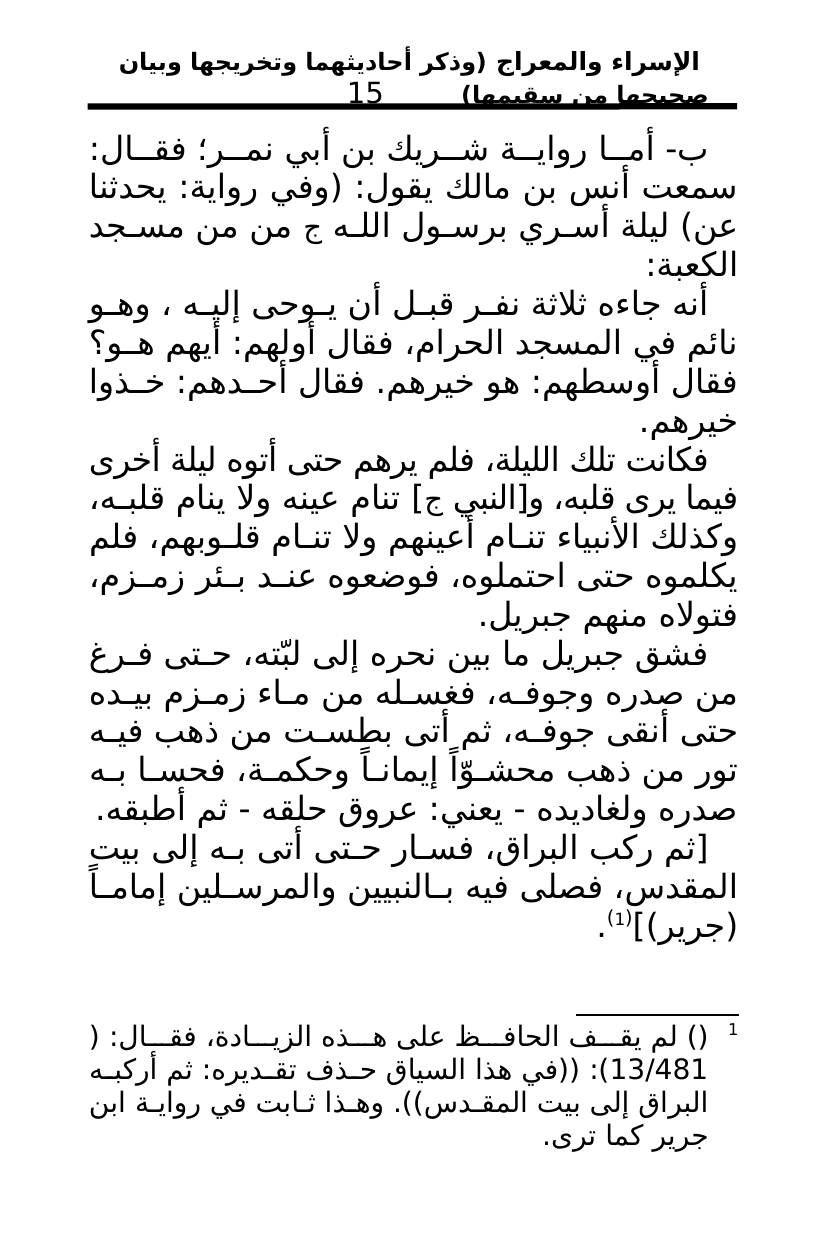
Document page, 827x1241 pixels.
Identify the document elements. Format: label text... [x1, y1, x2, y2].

text [ثم ركب البراق، فسار حتى أتى به إلى بيت المقدس، فصلى فيه بالنبيين والمرسلين إماماً (جرير)](). [89, 828, 738, 945]
text فكانت تلك الليلة، فلم يرهم حتى أتوه ليلة أخرى فيما يرى قلبه، و[النبي ج] تنام عينه ولا ينام قلبه، وكذلك الأنبياء تنام أعينهم ولا تنام قلوبهم، فلم يكلموه حتى احتملوه، فوضعوه عند بئر زمزم، فتولاه منهم جبريل. [89, 440, 738, 634]
text ب- أما رواية شريك بن أبي نمر؛ فقال: سمعت أنس بن مالك يقول: (وفي رواية: يحدثنا عن) ليلة أسري برسول الله ج من من مسجد الكعبة: [89, 129, 738, 284]
text أنه جاءه ثلاثة نفر قبل أن يوحى إليه ، وهو نائم في المسجد الحرام، فقال أولهم: أيهم هو؟ فقال أوسطهم: هو خيرهم. فقال أحدهم: خذوا خيرهم. [89, 284, 738, 440]
text فشق جبريل ما بين نحره إلى لبّته، حتى فرغ من صدره وجوفه، فغسله من ماء زمزم بيده حتى أنقى جوفه، ثم أتى بطست من ذهب فيه تور من ذهب محشوّاً إيماناً وحكمة، فحسا به صدره ولغاديده - يعني: عروق حلقه - ثم أطبقه. [89, 634, 738, 828]
